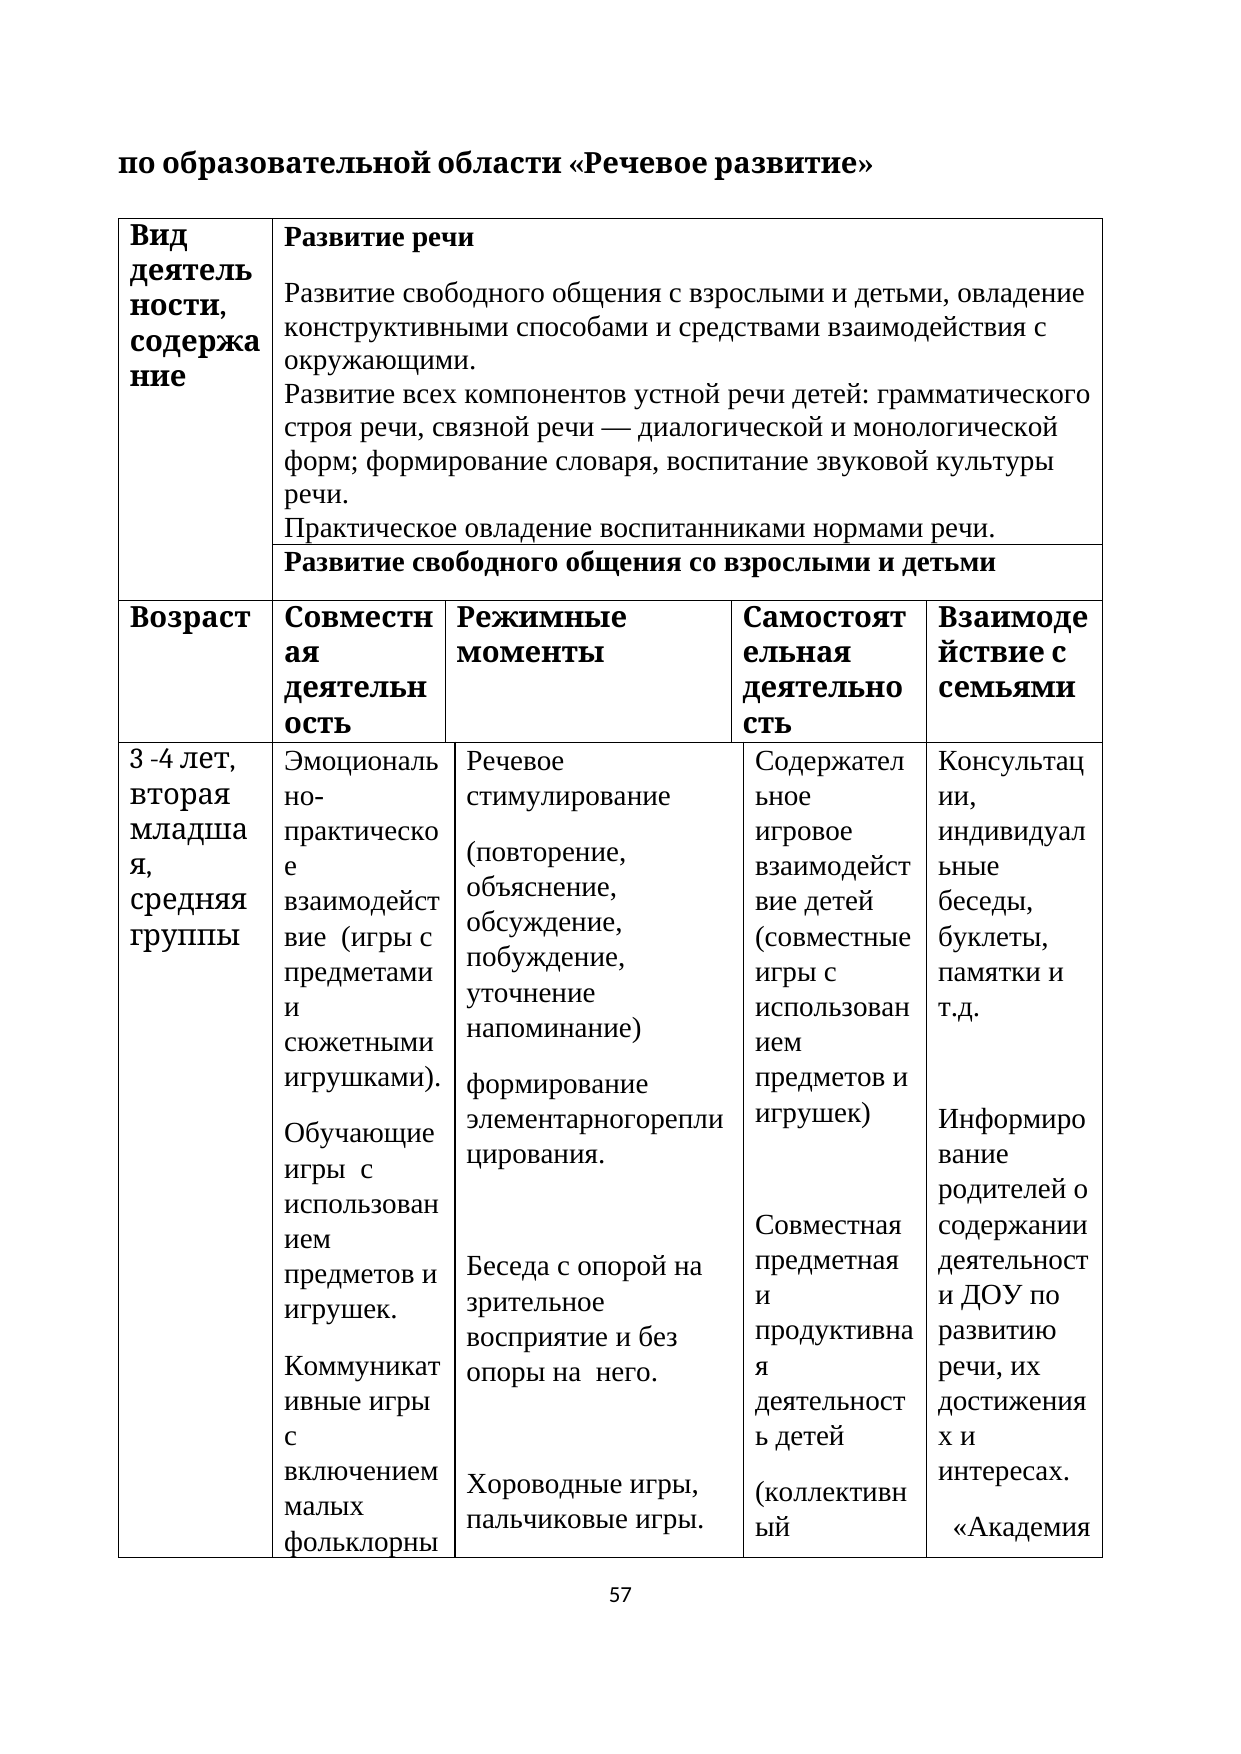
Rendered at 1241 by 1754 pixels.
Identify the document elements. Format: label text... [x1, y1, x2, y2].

table_cell Возраст [119, 601, 272, 742]
table_cell Режимные моменты [446, 601, 731, 742]
table_cell Совместная деятельность [273, 601, 445, 742]
text по образовательной области «Речевое развитие» [118, 148, 1122, 181]
table_header Развитие речи Развитие свободного общения с взрослыми и детьми, овладение конструктивными способами и средствами взаимодействия с окружающими. Развитие всех компонентов устной речи детей: грамматического строя речи, связной речи — диалогической и монологической форм; формирование словаря, воспитание звуковой культуры речи. Практическое овладение воспитанниками нормами речи. [273, 219, 1102, 543]
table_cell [273, 743, 454, 1557]
table_cell Самостоятельная деятельность [732, 601, 926, 742]
table_cell Взаимодействие с семьями [927, 601, 1102, 742]
table_cell Развитие свободного общения со взрослыми и детьми [273, 545, 1102, 600]
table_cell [456, 743, 743, 1557]
table_header Вид деятельности, содержание [119, 219, 272, 600]
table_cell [119, 743, 272, 1557]
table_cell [927, 743, 1102, 1557]
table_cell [744, 743, 926, 1557]
